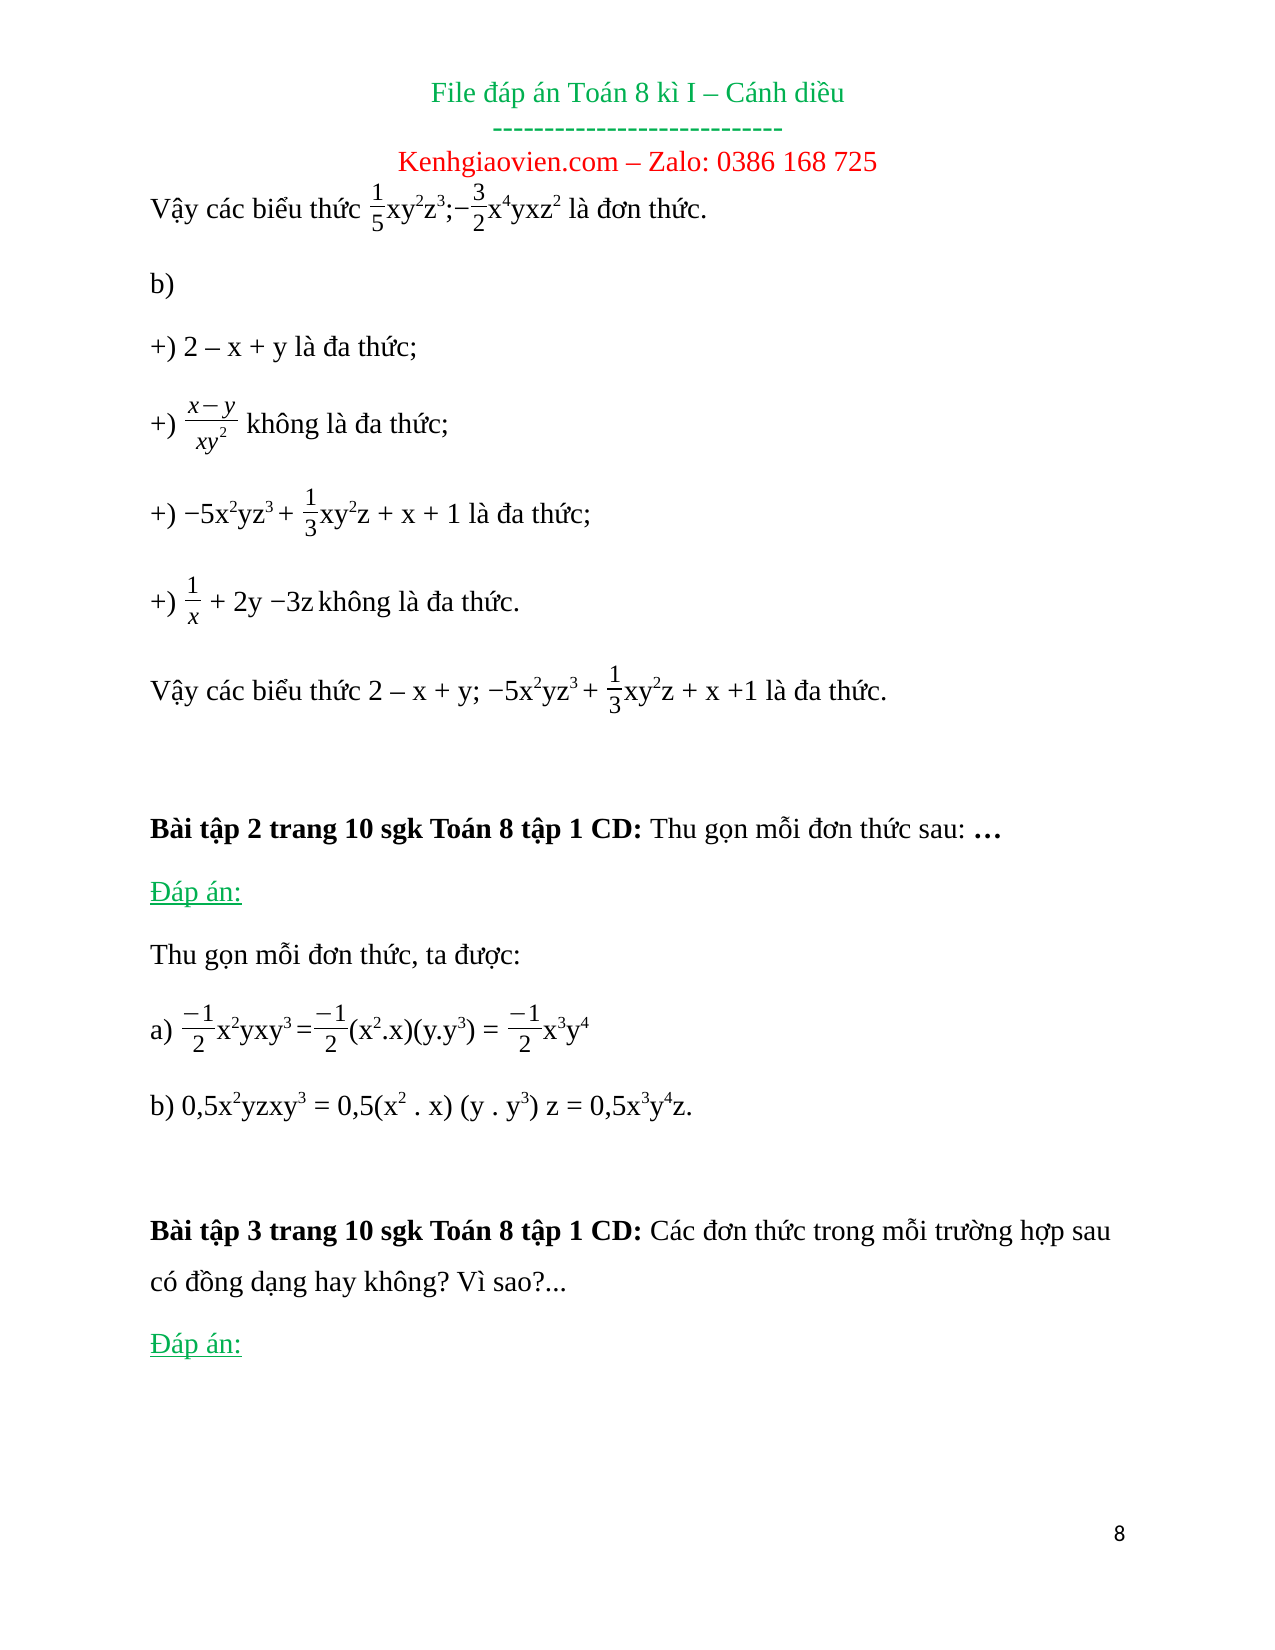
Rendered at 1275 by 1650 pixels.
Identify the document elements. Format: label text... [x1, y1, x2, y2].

text b) 0,5x2yzxy3 = 0,5(x2 . x) (y . y3) z = 0,5x3y4z. [150, 1088, 1125, 1121]
text Đáp án: [150, 1327, 1125, 1360]
text b) [150, 266, 1125, 300]
text +) −5x2yz3 + xy2z + x + 1 là đa thức; [150, 484, 1125, 543]
text Thu gọn mỗi đơn thức, ta được: [150, 937, 1125, 970]
text a) x2yxy3 =(x2.x)(y.y3) = x3y4 [150, 999, 1125, 1058]
text +) 2 – x + y là đa thức; [150, 329, 1125, 363]
text +) không là đa thức; [150, 392, 1125, 454]
text Vậy các biểu thức xy2z3;−x4yxz2 là đơn thức. [150, 178, 1125, 237]
text Bài tập 2 trang 10 sgk Toán 8 tập 1 CD: Thu gọn mỗi đơn thức sau: … [150, 811, 1125, 845]
text Vậy các biểu thức 2 – x + y; −5x2yz3 + xy2z + x +1 là đa thức. [150, 660, 1125, 719]
text Bài tập 3 trang 10 sgk Toán 8 tập 1 CD: Các đơn thức trong mỗi trường hợp sau có đồng dạng hay không? Vì sao?... [150, 1213, 1125, 1297]
text +) + 2y −3z không là đa thức. [150, 572, 1125, 631]
text Đáp án: [150, 874, 1125, 907]
